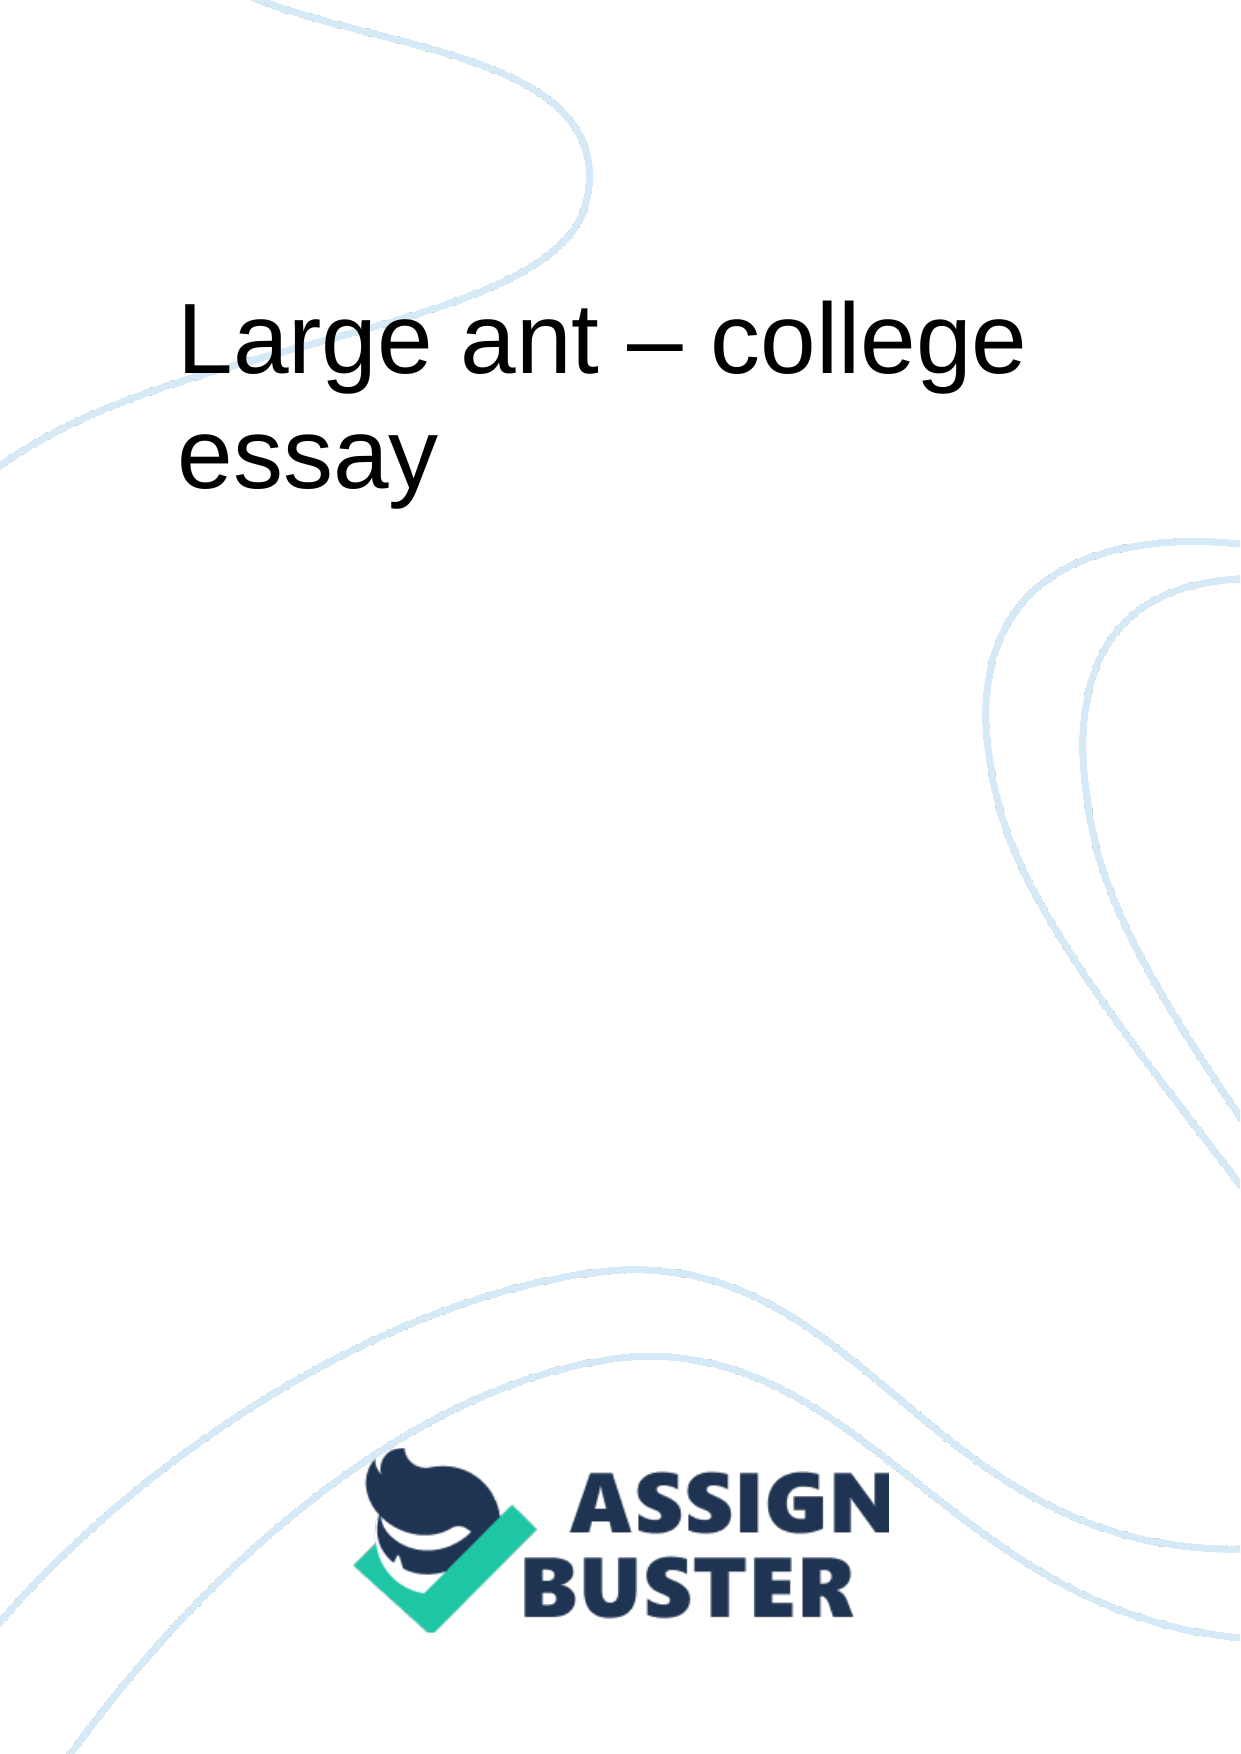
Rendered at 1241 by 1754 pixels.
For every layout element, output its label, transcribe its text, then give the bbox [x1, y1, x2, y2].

subtitle Large ant – college essay [177, 279, 1152, 509]
picture [0, 0, 1241, 1754]
